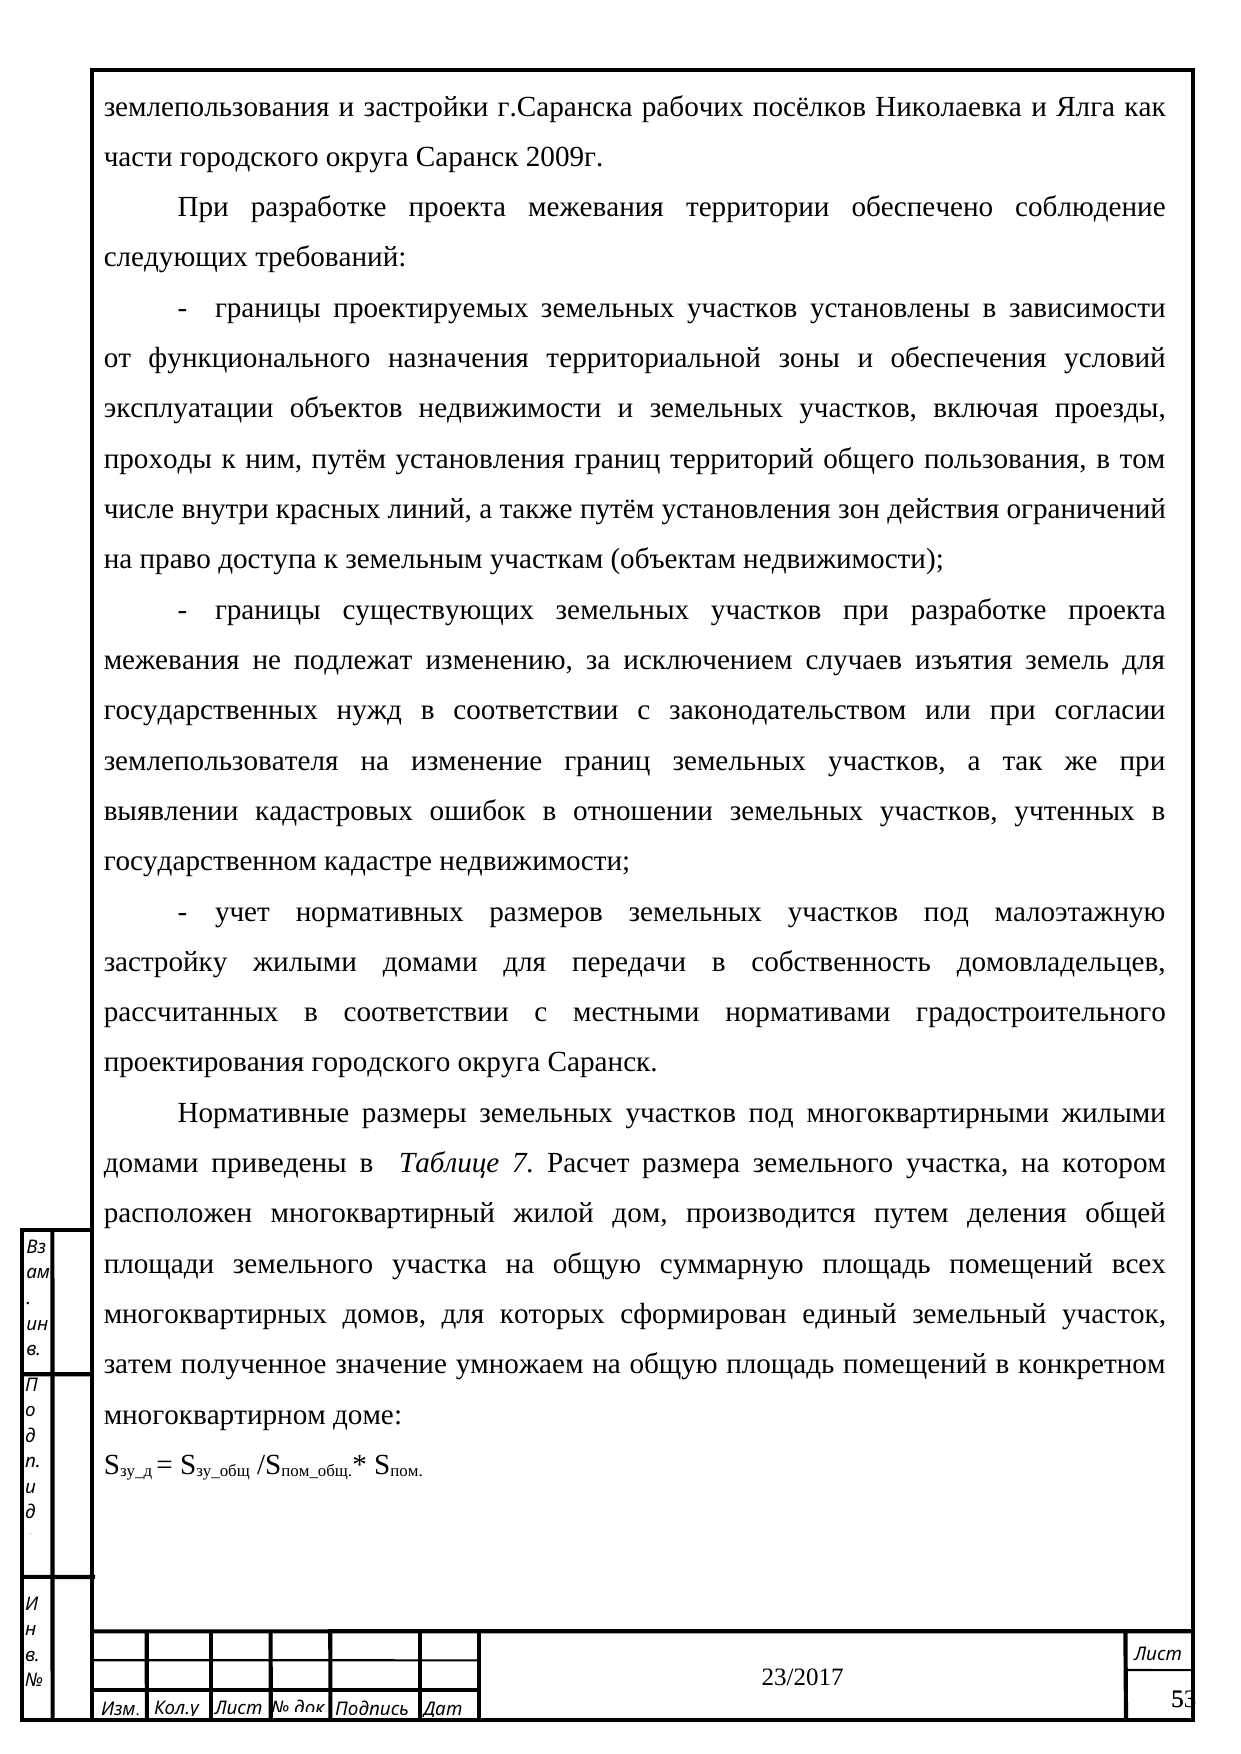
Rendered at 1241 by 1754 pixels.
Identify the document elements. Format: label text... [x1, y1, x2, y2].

text Sзу_д = Sзу_общ /Sпом_общ.* Sпом. [103, 1447, 1167, 1481]
list границы существующих земельных участков при разработке проекта межевания не подлежат изменению, за исключением случаев изъятия земель для государственных нужд в соответствии с законодательством или при согласии землепользователя на изменение границ земельных участков, а так же при выявлении кадастровых ошибок в отношении земельных участков, учтенных в государственном кадастре недвижимости; [103, 592, 1167, 877]
text При разработке проекта межевания территории обеспечено соблюдение следующих требований: [103, 189, 1167, 273]
list учет нормативных размеров земельных участков под малоэтажную застройку жилыми домами для передачи в собственность домовладельцев, рассчитанных в соответствии с местными нормативами градостроительного проектирования городского округа Саранск. [103, 894, 1167, 1078]
list границы проектируемых земельных участков установлены в зависимости от функционального назначения территориальной зоны и обеспечения условий эксплуатации объектов недвижимости и земельных участков, включая проезды, проходы к ним, путём установления границ территорий общего пользования, в том числе внутри красных линий, а также путём установления зон действия ограничений на право доступа к земельным участкам (объектам недвижимости); [103, 290, 1167, 575]
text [103, 89, 1167, 172]
text Нормативные размеры земельных участков под многоквартирными жилыми домами приведены в Таблице 7. Расчет размера земельного участка, на котором расположен многоквартирный жилой дом, производится путем деления общей площади земельного участка на общую суммарную площадь помещений всех многоквартирных домов, для которых сформирован единый земельный участок, затем полученное значение умножаем на общую площадь помещений в конкретном многоквартирном доме: [103, 1095, 1167, 1430]
